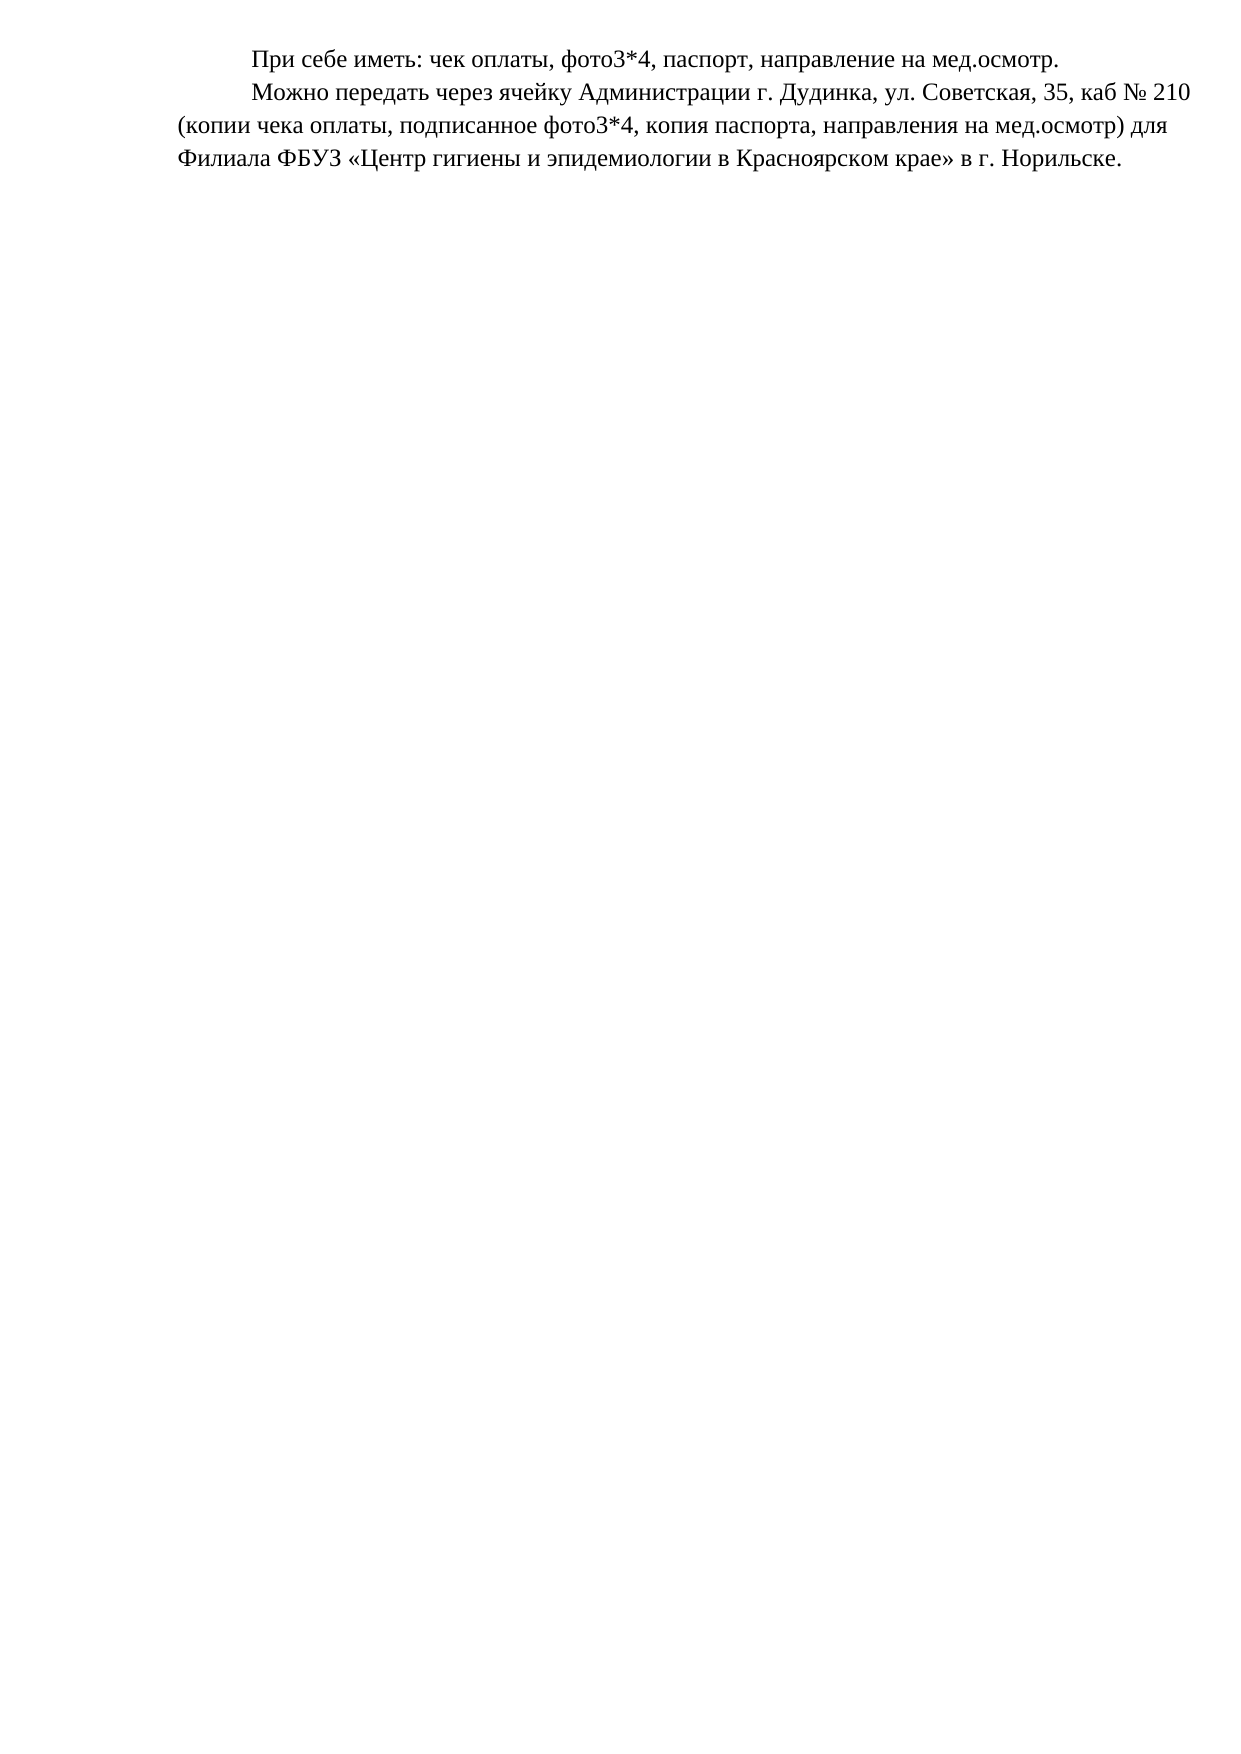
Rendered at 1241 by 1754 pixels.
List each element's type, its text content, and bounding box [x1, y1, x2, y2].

text При себе иметь: чек оплаты, фото3*4, паспорт, направление на мед.осмотр. [177, 44, 1196, 73]
text Можно передать через ячейку Администрации г. Дудинка, ул. Советская, 35, каб № 210 (копии чека оплаты, подписанное фото3*4, копия паспорта, направления на мед.осмотр) для Филиала ФБУЗ «Центр гигиены и эпидемиологии в Красноярском крае» в г. Норильске. [177, 77, 1196, 172]
